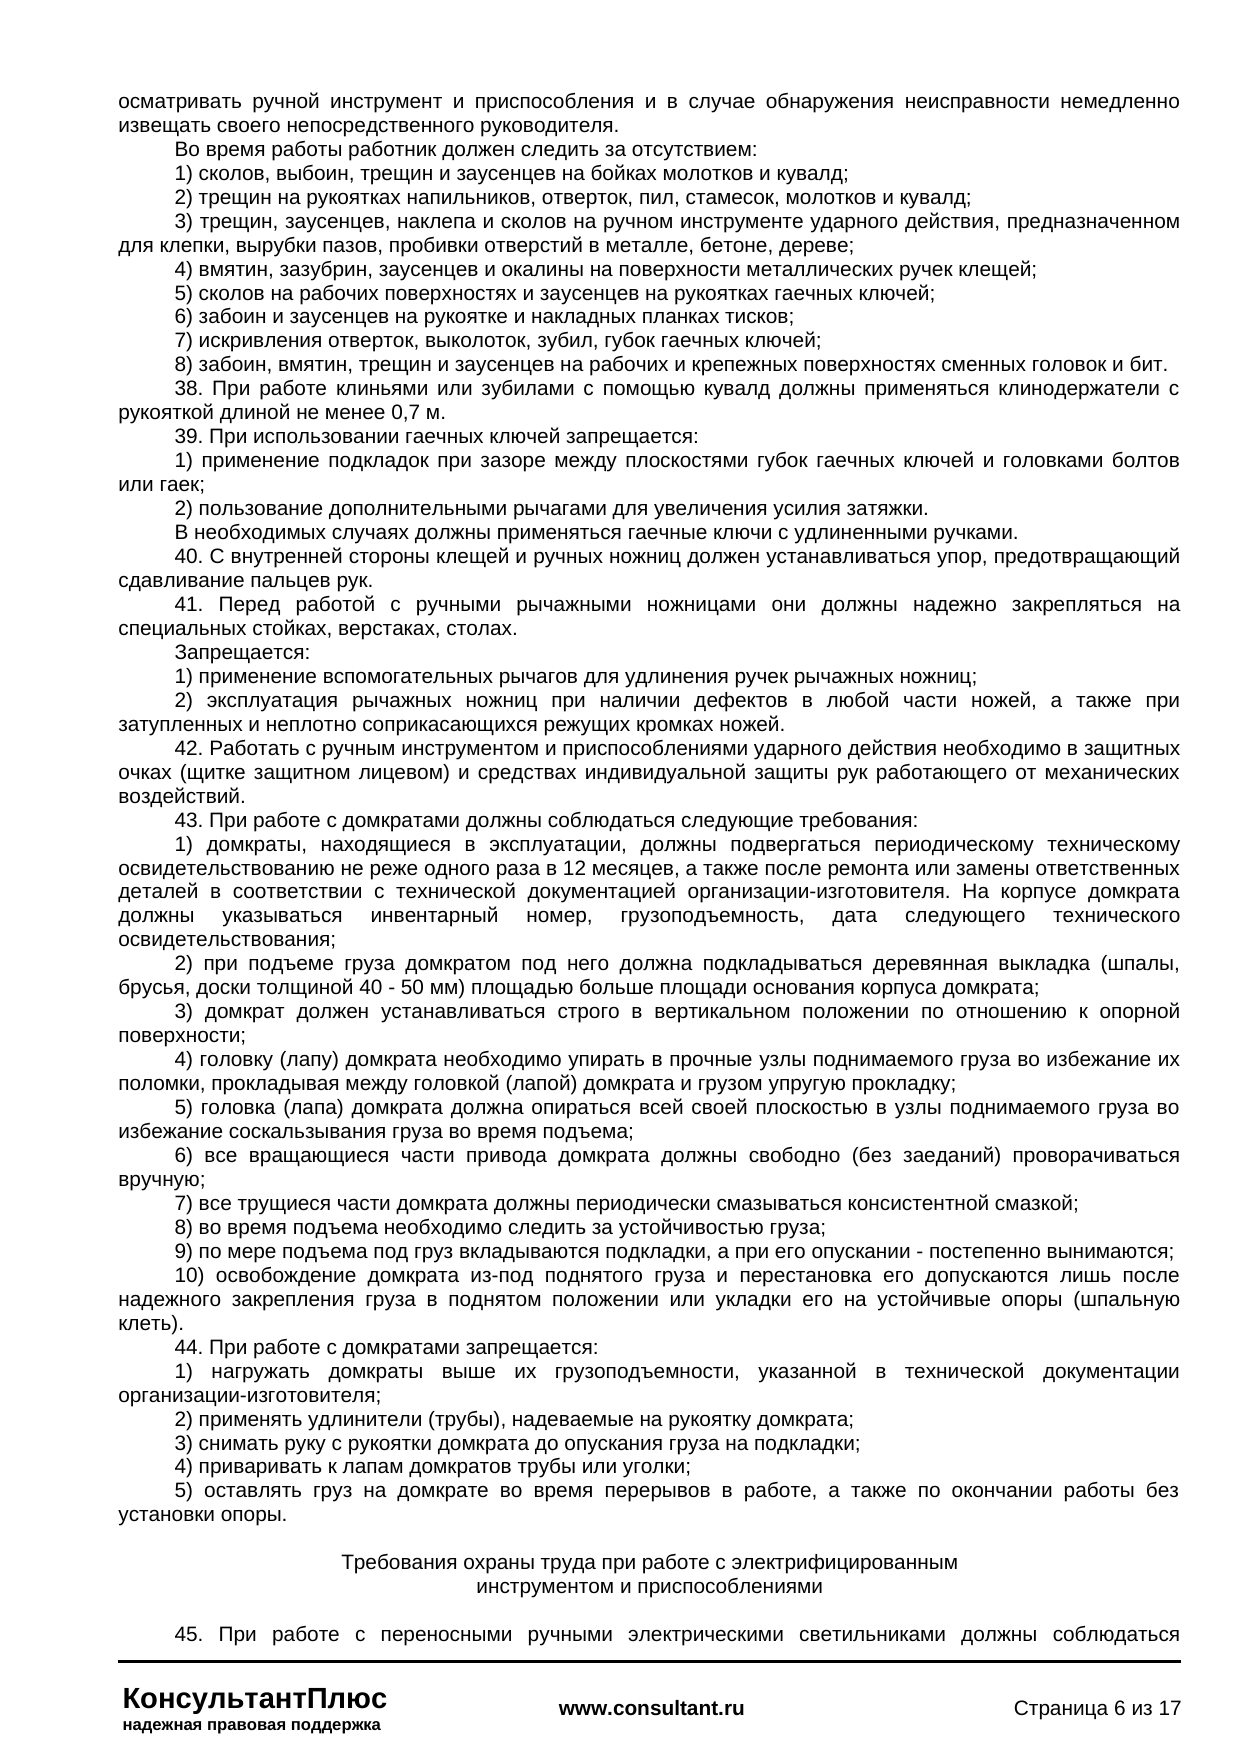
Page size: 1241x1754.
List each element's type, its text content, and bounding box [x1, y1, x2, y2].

text 5) головка (лапа) домкрата должна опираться всей своей плоскостью в узлы поднимаемого груза во избежание соскальзывания груза во время подъема; [118, 1095, 1181, 1143]
text 7) искривления отверток, выколоток, зубил, губок гаечных ключей; [118, 328, 1181, 352]
text Требования охраны труда при работе с электрифицированным [118, 1550, 1181, 1574]
text 8) во время подъема необходимо следить за устойчивостью груза; [118, 1215, 1181, 1239]
text 1) домкраты, находящиеся в эксплуатации, должны подвергаться периодическому техническому освидетельствованию не реже одного раза в 12 месяцев, а также после ремонта или замены ответственных деталей в соответствии с технической документацией организации-изготовителя. На корпусе домкрата должны указываться инвентарный номер, грузоподъемность, дата следующего технического освидетельствования; [118, 831, 1181, 951]
text 2) трещин на рукоятках напильников, отверток, пил, стамесок, молотков и кувалд; [118, 184, 1181, 208]
text 41. Перед работой с ручными рычажными ножницами они должны надежно закрепляться на специальных стойках, верстаках, столах. [118, 592, 1181, 640]
text 4) головку (лапу) домкрата необходимо упирать в прочные узлы поднимаемого груза во избежание их поломки, прокладывая между головкой (лапой) домкрата и грузом упругую прокладку; [118, 1047, 1181, 1095]
text 2) при подъеме груза домкратом под него должна подкладываться деревянная выкладка (шпалы, брусья, доски толщиной 40 - 50 мм) площадью больше площади основания корпуса домкрата; [118, 951, 1181, 999]
text В необходимых случаях должны применяться гаечные ключи с удлиненными ручками. [118, 520, 1181, 544]
text 6) забоин и заусенцев на рукоятке и накладных планках тисков; [118, 304, 1181, 328]
text 1) применение вспомогательных рычагов для удлинения ручек рычажных ножниц; [118, 664, 1181, 688]
text 39. При использовании гаечных ключей запрещается: [118, 424, 1181, 448]
text 40. С внутренней стороны клещей и ручных ножниц должен устанавливаться упор, предотвращающий сдавливание пальцев рук. [118, 544, 1181, 592]
text 1) сколов, выбоин, трещин и заусенцев на бойках молотков и кувалд; [118, 161, 1181, 184]
text 5) сколов на рабочих поверхностях и заусенцев на рукоятках гаечных ключей; [118, 280, 1181, 304]
text 2) эксплуатация рычажных ножниц при наличии дефектов в любой части ножей, а также при затупленных и неплотно соприкасающихся режущих кромках ножей. [118, 688, 1181, 736]
text 9) по мере подъема под груз вкладываются подкладки, а при его опускании - постепенно вынимаются; [118, 1239, 1181, 1263]
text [118, 89, 1181, 137]
text 4) приваривать к лапам домкратов трубы или уголки; [118, 1454, 1181, 1478]
text 38. При работе клиньями или зубилами с помощью кувалд должны применяться клинодержатели с рукояткой длиной не менее 0,7 м. [118, 376, 1181, 424]
text 3) снимать руку с рукоятки домкрата до опускания груза на подкладки; [118, 1430, 1181, 1454]
text 7) все трущиеся части домкрата должны периодически смазываться консистентной смазкой; [118, 1191, 1181, 1215]
text Запрещается: [118, 640, 1181, 664]
text 2) пользование дополнительными рычагами для увеличения усилия затяжки. [118, 496, 1181, 520]
text 43. При работе с домкратами должны соблюдаться следующие требования: [118, 807, 1181, 831]
text 10) освобождение домкрата из-под поднятого груза и перестановка его допускаются лишь после надежного закрепления груза в поднятом положении или укладки его на устойчивые опоры (шпальную клеть). [118, 1263, 1181, 1334]
text инструментом и приспособлениями [118, 1574, 1181, 1598]
text 42. Работать с ручным инструментом и приспособлениями ударного действия необходимо в защитных очках (щитке защитном лицевом) и средствах индивидуальной защиты рук работающего от механических воздействий. [118, 736, 1181, 807]
text 3) трещин, заусенцев, наклепа и сколов на ручном инструменте ударного действия, предназначенном для клепки, вырубки пазов, пробивки отверстий в металле, бетоне, дереве; [118, 208, 1181, 256]
text 4) вмятин, зазубрин, заусенцев и окалины на поверхности металлических ручек клещей; [118, 256, 1181, 280]
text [118, 1622, 1181, 1646]
text 1) применение подкладок при зазоре между плоскостями губок гаечных ключей и головками болтов или гаек; [118, 448, 1181, 496]
text Во время работы работник должен следить за отсутствием: [118, 137, 1181, 161]
text 5) оставлять груз на домкрате во время перерывов в работе, а также по окончании работы без установки опоры. [118, 1478, 1181, 1526]
text 3) домкрат должен устанавливаться строго в вертикальном положении по отношению к опорной поверхности; [118, 999, 1181, 1047]
text 6) все вращающиеся части привода домкрата должны свободно (без заеданий) проворачиваться вручную; [118, 1143, 1181, 1191]
text 1) нагружать домкраты выше их грузоподъемности, указанной в технической документации организации-изготовителя; [118, 1358, 1181, 1406]
text 8) забоин, вмятин, трещин и заусенцев на рабочих и крепежных поверхностях сменных головок и бит. [118, 352, 1181, 376]
text 44. При работе с домкратами запрещается: [118, 1334, 1181, 1358]
text 2) применять удлинители (трубы), надеваемые на рукоятку домкрата; [118, 1406, 1181, 1430]
